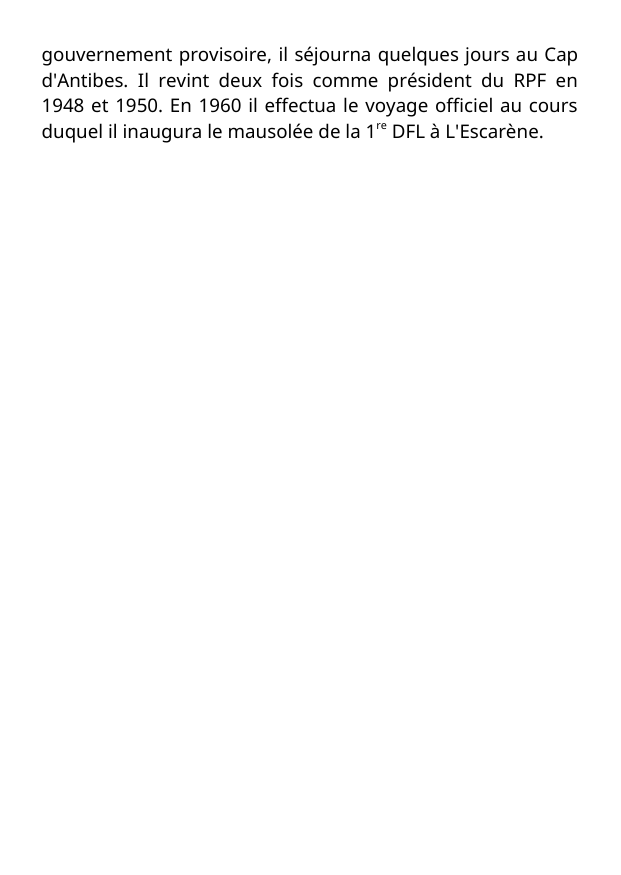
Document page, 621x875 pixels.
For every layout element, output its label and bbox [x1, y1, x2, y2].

text [41, 41, 579, 143]
